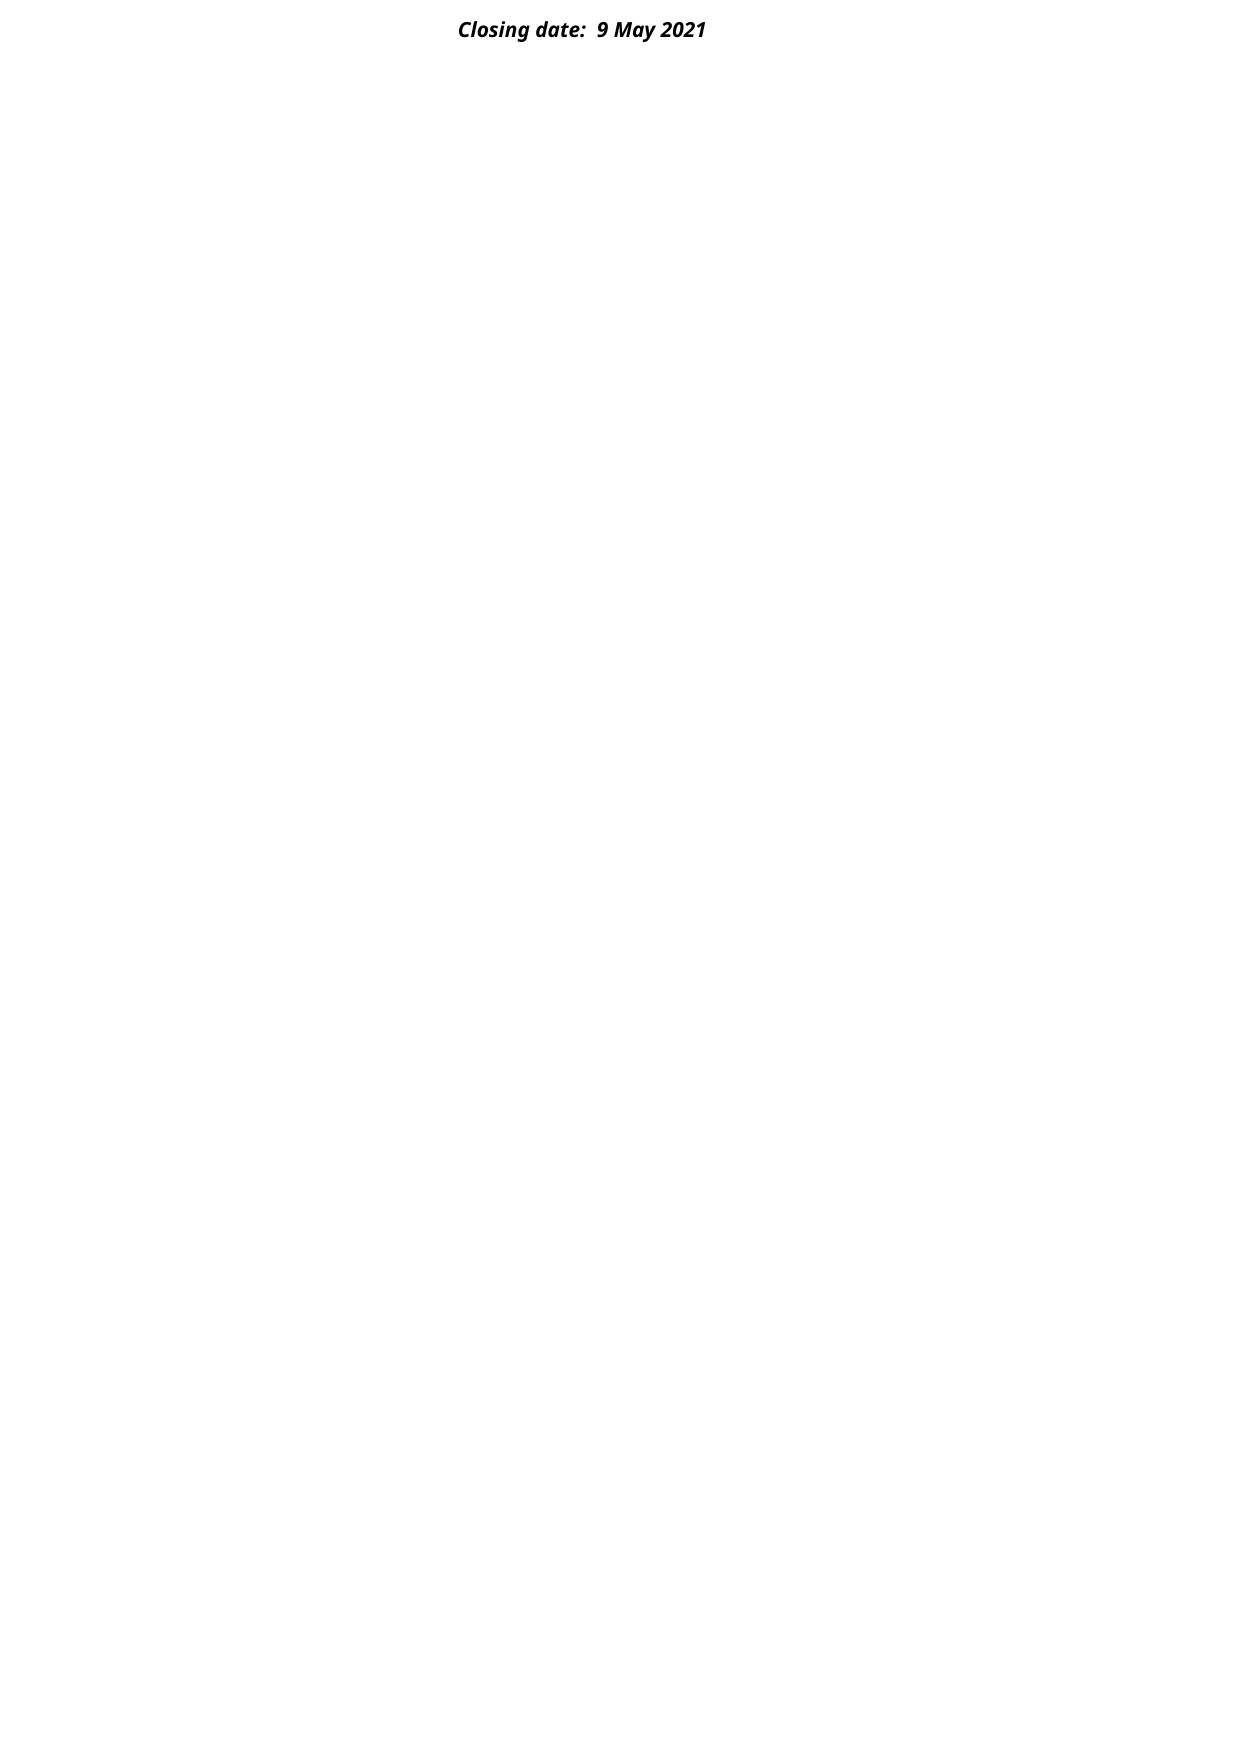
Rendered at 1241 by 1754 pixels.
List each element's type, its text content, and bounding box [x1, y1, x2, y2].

text Closing date: 9 May 2021 [76, 15, 1090, 43]
